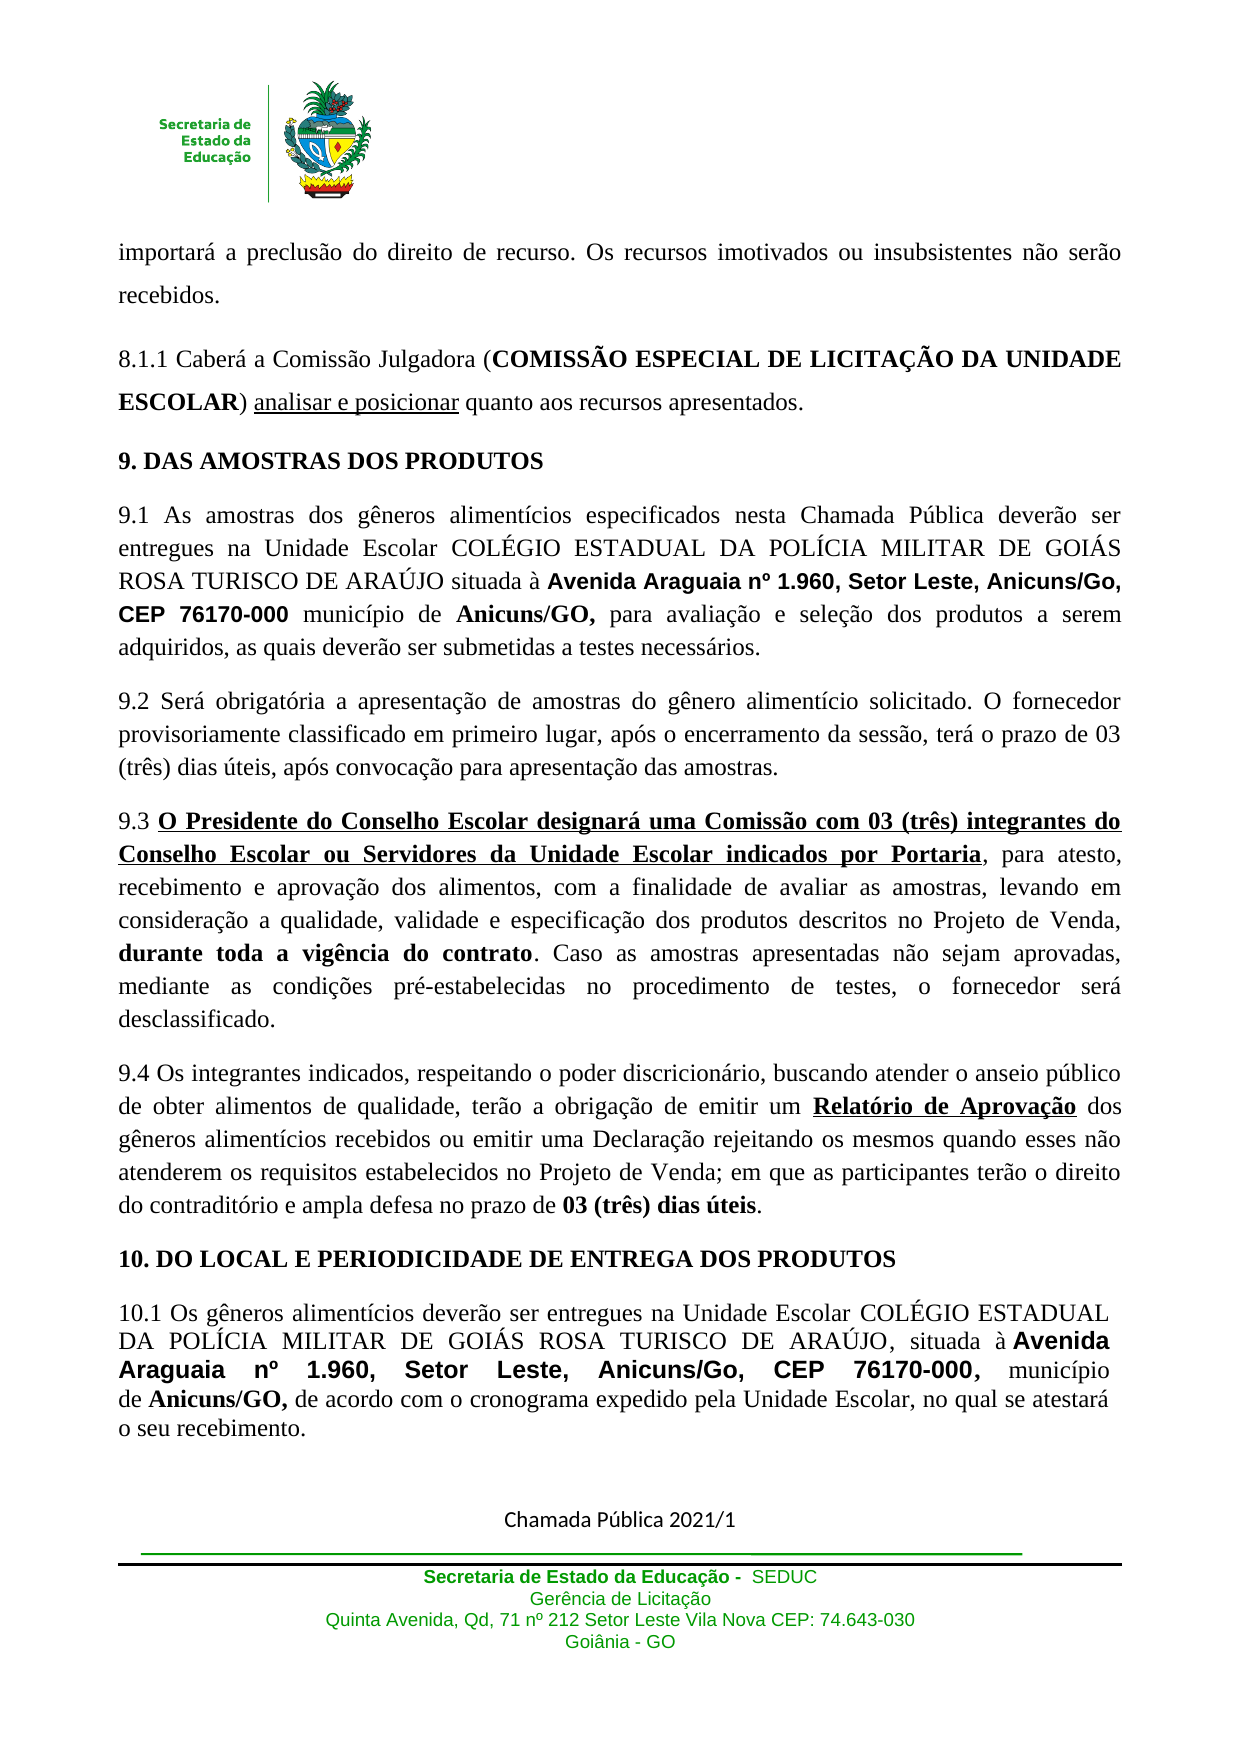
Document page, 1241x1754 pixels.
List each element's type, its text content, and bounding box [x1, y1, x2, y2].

picture [118, 73, 412, 210]
text 10. DO LOCAL E PERIODICIDADE DE ENTREGA DOS PRODUTOS [118, 1244, 1118, 1272]
text 9. DAS AMOSTRAS DOS PRODUTOS [118, 446, 1028, 475]
text 8.1.1 Caberá a Comissão Julgadora (COMISSÃO ESPECIAL DE LICITAÇÃO DA UNIDADE ESCOLAR) analisar e posicionar quanto aos recursos apresentados. [118, 344, 1122, 416]
text 9.2 Será obrigatória a apresentação de amostras do gênero alimentício solicitado. O fornecedor provisoriamente classificado em primeiro lugar, após o encerramento da sessão, terá o prazo de 03 (três) dias úteis, após convocação para apresentação das amostras. [118, 686, 1122, 781]
text 9.3 O Presidente do Conselho Escolar designará uma Comissão com 03 (três) integrantes do Conselho Escolar ou Servidores da Unidade Escolar indicados por Portaria, para atesto, recebimento e aprovação dos alimentos, com a finalidade de avaliar as amostras, levando em consideração a qualidade, validade e especificação dos produtos descritos no Projeto de Venda, durante toda a vigência do contrato. Caso as amostras apresentadas não sejam aprovadas, mediante as condições pré-estabelecidas no procedimento de testes, o fornecedor será desclassificado. [118, 806, 1122, 1033]
text 9.1 As amostras dos gêneros alimentícios especificados nesta Chamada Pública deverão ser entregues na Unidade Escolar COLÉGIO ESTADUAL DA POLÍCIA MILITAR DE GOIÁS ROSA TURISCO DE ARAÚJO situada à Avenida Araguaia nº 1.960, Setor Leste, Anicuns/Go, CEP 76170-000 município de Anicuns/GO, para avaliação e seleção dos produtos a serem adquiridos, as quais deverão ser submetidas a testes necessários. [118, 500, 1122, 661]
text 10.1 Os gêneros alimentícios deverão ser entregues na Unidade Escolar COLÉGIO ESTADUAL DA POLÍCIA MILITAR DE GOIÁS ROSA TURISCO DE ARAÚJO, situada à Avenida Araguaia nº 1.960, Setor Leste, Anicuns/Go, CEP 76170-000, município de Anicuns/GO, de acordo com o cronograma expedido pela Unidade Escolar, no qual se atestará o seu recebimento. [118, 1298, 1110, 1442]
text 9.4 Os integrantes indicados, respeitando o poder discricionário, buscando atender o anseio público de obter alimentos de qualidade, terão a obrigação de emitir um Relatório de Aprovação dos gêneros alimentícios recebidos ou emitir uma Declaração rejeitando os mesmos quando esses não atenderem os requisitos estabelecidos no Projeto de Venda; em que as participantes terão o direito do contraditório e ampla defesa no prazo de 03 (três) dias úteis. [118, 1058, 1122, 1219]
